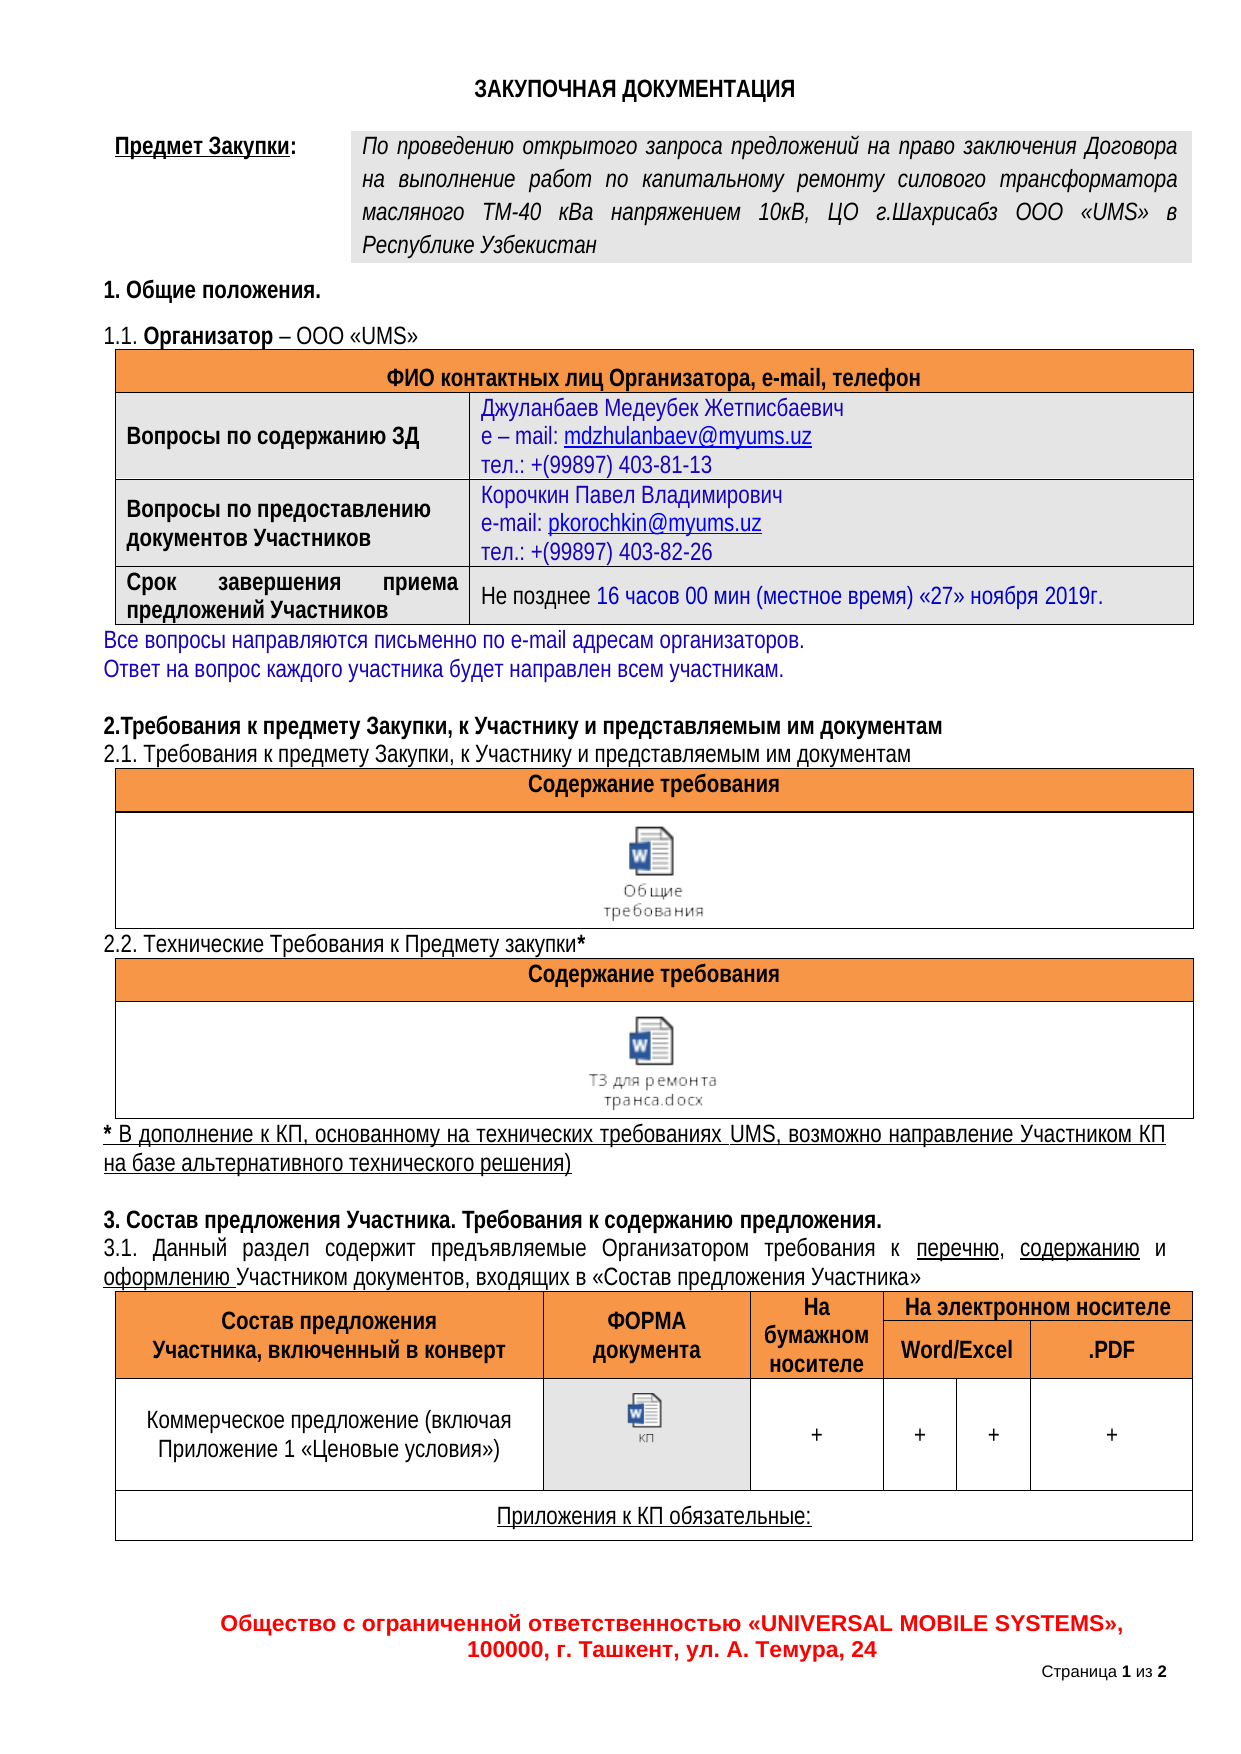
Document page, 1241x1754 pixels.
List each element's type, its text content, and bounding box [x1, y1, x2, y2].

table_cell Срок завершения приема предложений Участников [116, 567, 469, 624]
text ЗАКУПОЧНАЯ ДОКУМЕНТАЦИЯ [103, 74, 1166, 102]
table_header ФОРМА документа [544, 1292, 750, 1378]
table_cell Джуланбаев Медеубек Жетписбаевич e – mail: mdzhulanbaev@myums.uz тел.: +(99897) 403-81-13 [470, 393, 1193, 478]
table_header Содержание требования [116, 769, 1193, 811]
table_header Состав предложения Участника, включенный в конверт [116, 1292, 543, 1378]
table_cell + [751, 1379, 883, 1490]
text Все вопросы направляются письменно по e-mail адресам организаторов. [103, 625, 1166, 653]
table_cell [116, 1002, 1193, 1118]
table_header ФИО контактных лиц Организатора, e-mail, телефон [116, 350, 1193, 392]
text 2.2. Технические Требования к Предмету закупки* [103, 929, 1166, 958]
list 1.1. Организатор – ООО «UMS» [103, 321, 1166, 349]
table_cell + [1031, 1379, 1192, 1490]
table_cell Вопросы по предоставлению документов Участников [116, 480, 469, 566]
list 3. Состав предложения Участника. Требования к содержанию предложения. [103, 1205, 1166, 1233]
table_cell [544, 1379, 750, 1490]
text Ответ на вопрос каждого участника будет направлен всем участникам. [103, 653, 1166, 682]
table_header Предмет Закупки: [103, 131, 351, 263]
table_cell [116, 813, 1193, 928]
table_cell Не позднее 16 часов 00 мин (местное время) «27» ноября 2019г. [470, 567, 1193, 624]
list 2.Требования к предмету Закупки, к Участнику и представляемым им документам [103, 711, 1166, 739]
table_cell Корочкин Павел Владимирович e-mail: pkorochkin@myums.uz тел.: +(99897) 403-82-26 [470, 480, 1193, 566]
table_cell Коммерческое предложение (включая Приложение 1 «Ценовые условия») [116, 1379, 543, 1490]
table_cell .PDF [1031, 1321, 1192, 1378]
table_cell Вопросы по содержанию ЗД [116, 393, 469, 478]
text 2.1. Требования к предмету Закупки, к Участнику и представляемым им документам [103, 739, 1166, 768]
table_header По проведению открытого запроса предложений на право заключения Договора на выполнение работ по капитальному ремонту силового трансформатора масляного ТМ-40 кВа напряжением 10кВ, ЦО г.Шахрисабз ООО «UMS» в Республике Узбекистан [351, 131, 1192, 263]
table_cell Word/Exсel [884, 1321, 1030, 1378]
list 3.1. Данный раздел содержит предъявляемые Организатором требования к перечню, содержанию и оформлению Участником документов, входящих в «Состав предложения Участника» [103, 1233, 1166, 1291]
table_header На электронном носителе [884, 1292, 1192, 1320]
table_cell + [884, 1379, 956, 1490]
text 1. Общие положения. [103, 275, 1166, 304]
table_header На бумажном носителе [751, 1292, 883, 1378]
table_cell + [957, 1379, 1030, 1490]
table_header Содержание требования [116, 959, 1193, 1001]
table_cell Приложения к КП обязательные: [116, 1491, 1192, 1539]
text * В дополнение к КП, основанному на технических требованиях UMS, возможно направление Участником КП на базе альтернативного технического решения) [103, 1119, 1166, 1176]
